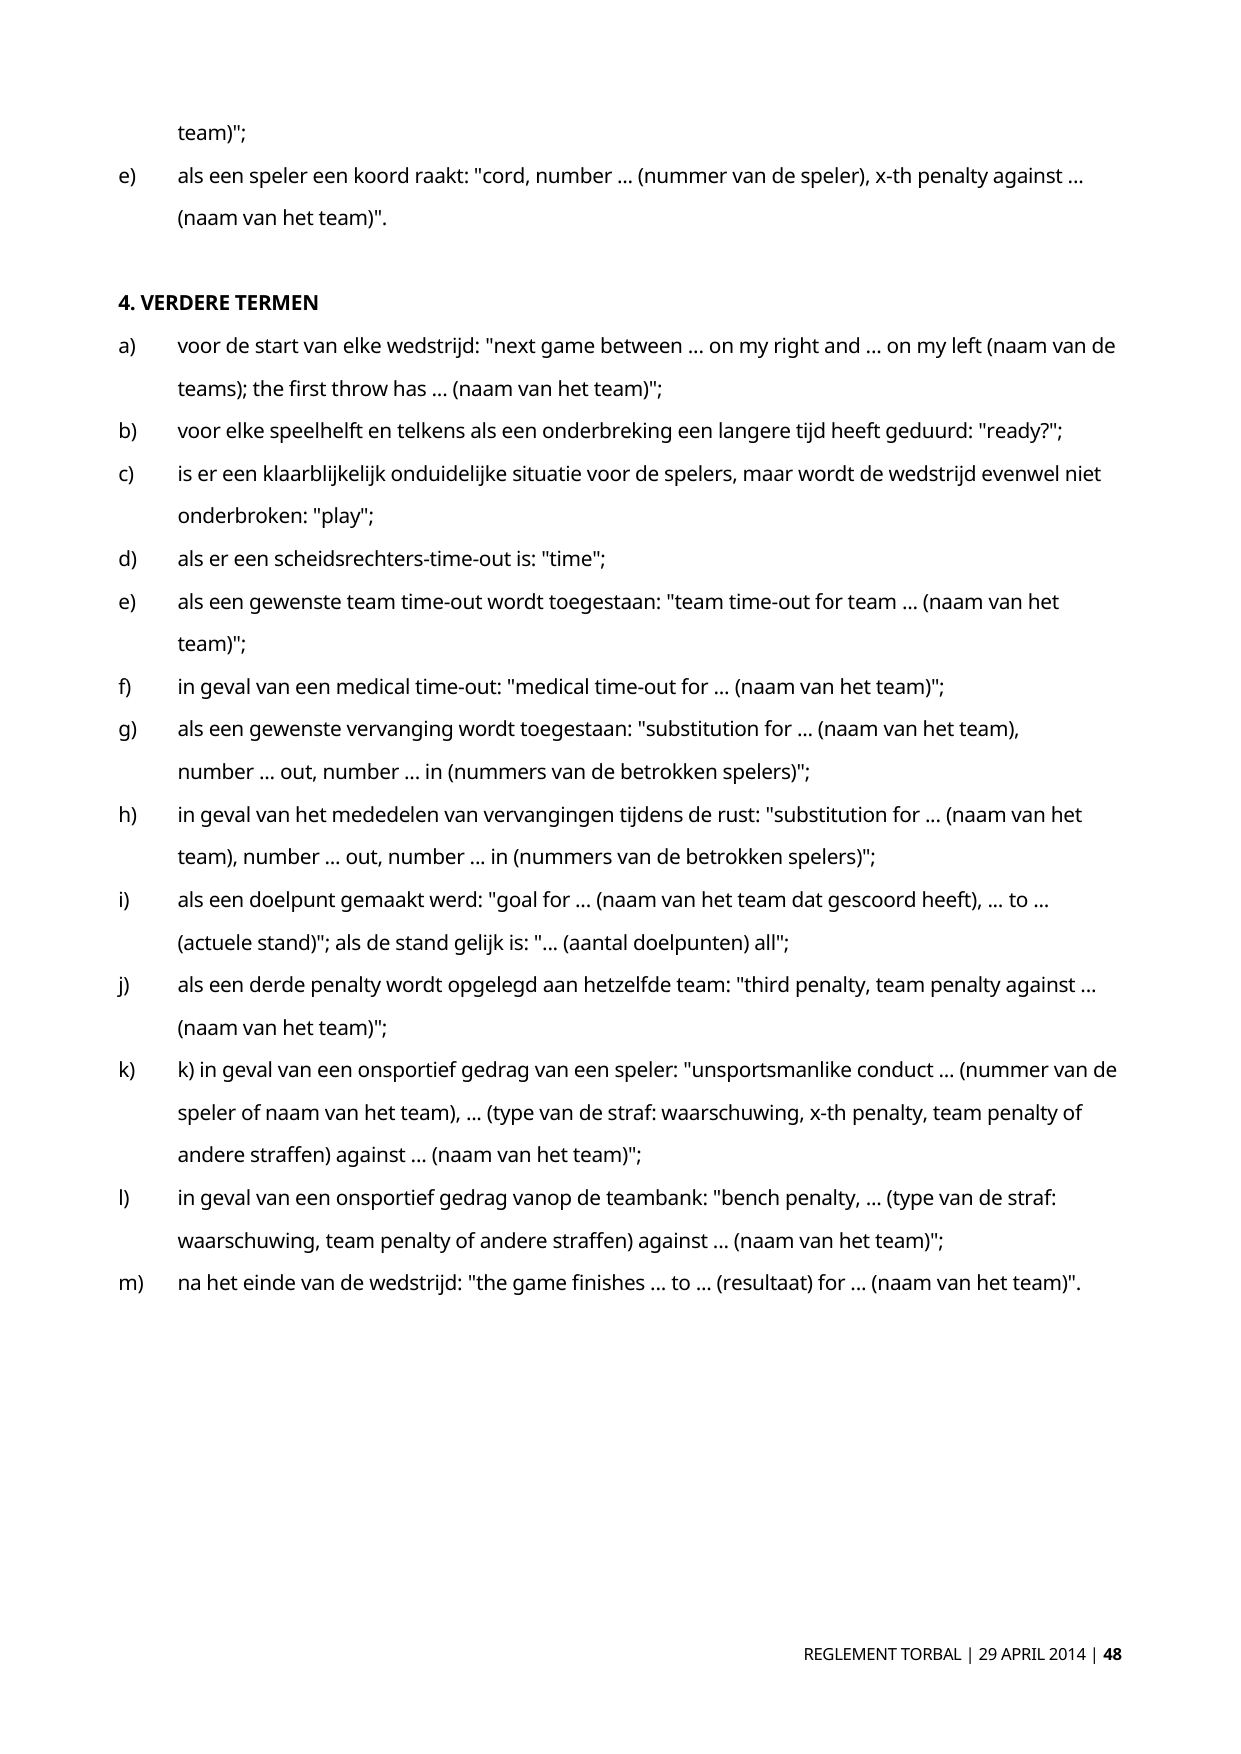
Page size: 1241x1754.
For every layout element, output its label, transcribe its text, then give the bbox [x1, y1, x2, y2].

list na het einde van de wedstrijd: "the game finishes ... to ... (resultaat) for ... (naam van het team)". [118, 1268, 1122, 1297]
list in geval van een medical time-out: "medical time-out for ... (naam van het team)"; [118, 672, 1122, 700]
list als een derde penalty wordt opgelegd aan hetzelfde team: "third penalty, team penalty against ... (naam van het team)"; [118, 970, 1122, 1041]
list voor elke speelhelft en telkens als een onderbreking een langere tijd heeft geduurd: "ready?"; [118, 416, 1122, 445]
list als een gewenste team time-out wordt toegestaan: "team time-out for team ... (naam van het team)"; [118, 587, 1122, 658]
text 4. VERDERE TERMEN [118, 288, 1122, 317]
list k) in geval van een onsportief gedrag van een speler: "unsportsmanlike conduct ... (nummer van de speler of naam van het team), ... (type van de straf: waarschuwing, x-th penalty, team penalty of andere straffen) against ... (naam van het team)"; [118, 1055, 1122, 1169]
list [118, 118, 1122, 147]
list als een speler een koord raakt: "cord, number ... (nummer van de speler), x-th penalty against ... (naam van het team)". [118, 161, 1122, 232]
list is er een klaarblijkelijk onduidelijke situatie voor de spelers, maar wordt de wedstrijd evenwel niet onderbroken: "play"; [118, 459, 1122, 530]
list in geval van het mededelen van vervangingen tijdens de rust: "substitution for ... (naam van het team), number ... out, number ... in (nummers van de betrokken spelers)"; [118, 800, 1122, 871]
list als een doelpunt gemaakt werd: "goal for ... (naam van het team dat gescoord heeft), ... to ... (actuele stand)"; als de stand gelijk is: "... (aantal doelpunten) all"; [118, 885, 1122, 956]
list voor de start van elke wedstrijd: "next game between ... on my right and ... on my left (naam van de teams); the first throw has ... (naam van het team)"; [118, 331, 1122, 402]
list in geval van een onsportief gedrag vanop de teambank: "bench penalty, ... (type van de straf: waarschuwing, team penalty of andere straffen) against ... (naam van het team)"; [118, 1183, 1122, 1254]
list als er een scheidsrechters-time-out is: "time"; [118, 544, 1122, 573]
list als een gewenste vervanging wordt toegestaan: "substitution for ... (naam van het team), number ... out, number ... in (nummers van de betrokken spelers)"; [118, 714, 1122, 786]
